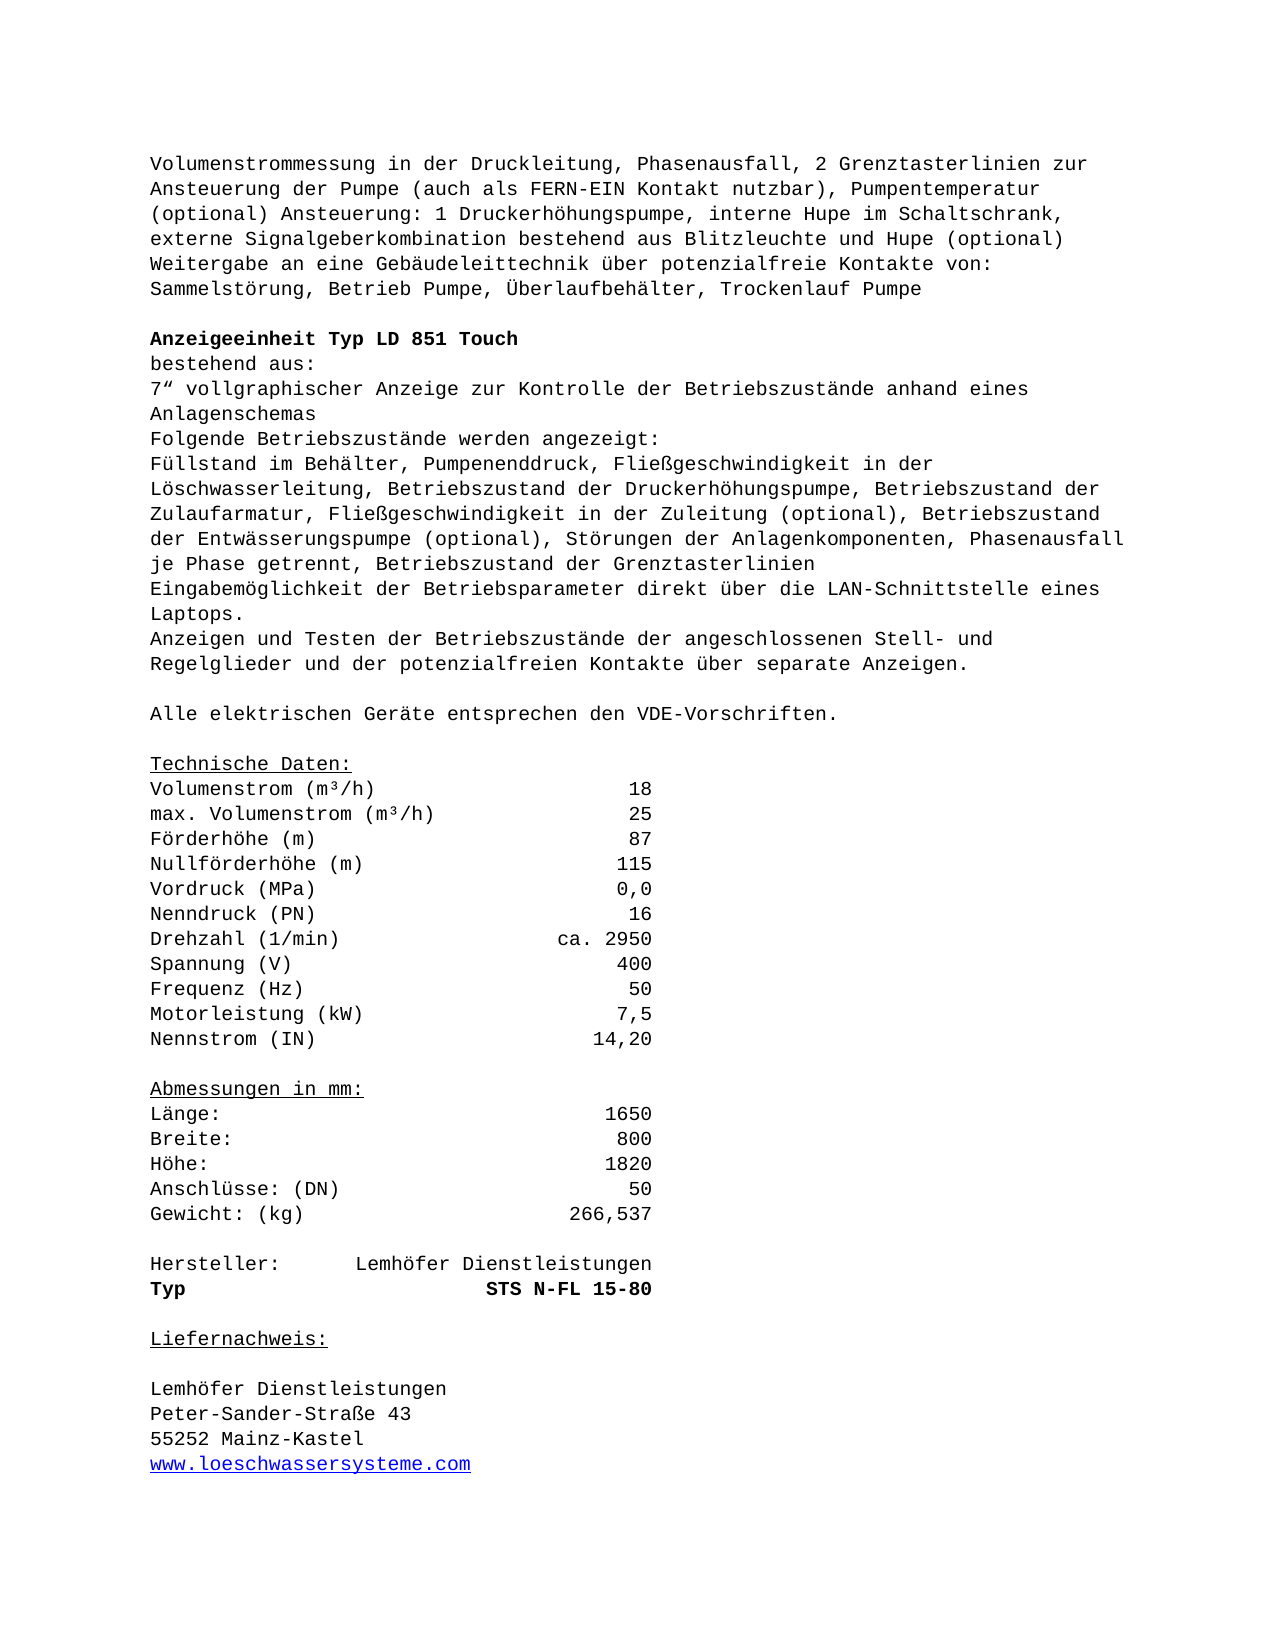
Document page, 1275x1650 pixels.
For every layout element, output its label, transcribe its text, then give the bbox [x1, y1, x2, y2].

text Höhe: 1820 [150, 1150, 1125, 1175]
text Spannung (V) 400 [150, 950, 1125, 975]
text Nullförderhöhe (m) 115 [150, 850, 1125, 875]
text Gewicht: (kg) 266,537 [150, 1200, 1125, 1225]
text bestehend aus: [150, 350, 1125, 375]
text Abmessungen in mm: [150, 1075, 1125, 1100]
text www.loeschwassersysteme.com [150, 1450, 1125, 1475]
text Hersteller: Lemhöfer Dienstleistungen [150, 1250, 1125, 1275]
text Technische Daten: [150, 750, 1125, 775]
text Peter-Sander-Straße 43 [150, 1400, 1125, 1425]
text Lemhöfer Dienstleistungen [150, 1375, 1125, 1400]
text Drehzahl (1/min) ca. 2950 [150, 925, 1125, 950]
text Förderhöhe (m) 87 [150, 825, 1125, 850]
text Anzeigeeinheit Typ LD 851 Touch [150, 325, 1125, 350]
text Weitergabe an eine Gebäudeleittechnik über potenzialfreie Kontakte von: Sammelstörung, Betrieb Pumpe, Überlaufbehälter, Trockenlauf Pumpe [150, 250, 1125, 300]
text Nennstrom (IN) 14,20 [150, 1025, 1125, 1050]
text Folgende Betriebszustände werden angezeigt: [150, 425, 1125, 450]
text Breite: 800 [150, 1125, 1125, 1150]
text 7“ vollgraphischer Anzeige zur Kontrolle der Betriebszustände anhand eines Anlagenschemas [150, 375, 1125, 425]
text Eingabemöglichkeit der Betriebsparameter direkt über die LAN-Schnittstelle eines Laptops. [150, 575, 1125, 625]
text Vordruck (MPa) 0,0 [150, 875, 1125, 900]
text Motorleistung (kW) 7,5 [150, 1000, 1125, 1025]
text Volumenstrommessung in der Druckleitung, Phasenausfall, 2 Grenztasterlinien zur Ansteuerung der Pumpe (auch als FERN-EIN Kontakt nutzbar), Pumpentemperatur (optional) Ansteuerung: 1 Druckerhöhungspumpe, interne Hupe im Schaltschrank, externe Signalgeberkombination bestehend aus Blitzleuchte und Hupe (optional) [150, 150, 1125, 250]
text Alle elektrischen Geräte entsprechen den VDE-Vorschriften. [150, 700, 1125, 725]
text Liefernachweis: [150, 1325, 1125, 1350]
text Länge: 1650 [150, 1100, 1125, 1125]
text Anzeigen und Testen der Betriebszustände der angeschlossenen Stell- und Regelglieder und der potenzialfreien Kontakte über separate Anzeigen. [150, 625, 1125, 675]
text max. Volumenstrom (m³/h) 25 [150, 800, 1125, 825]
text Füllstand im Behälter, Pumpenenddruck, Fließgeschwindigkeit in der Löschwasserleitung, Betriebszustand der Druckerhöhungspumpe, Betriebszustand der Zulaufarmatur, Fließgeschwindigkeit in der Zuleitung (optional), Betriebszustand der Entwässerungspumpe (optional), Störungen der Anlagenkomponenten, Phasenausfall je Phase getrennt, Betriebszustand der Grenztasterlinien [150, 450, 1125, 575]
text Anschlüsse: (DN) 50 [150, 1175, 1125, 1200]
text Frequenz (Hz) 50 [150, 975, 1125, 1000]
text Nenndruck (PN) 16 [150, 900, 1125, 925]
text Typ STS N-FL 15-80 [150, 1275, 1125, 1300]
text 55252 Mainz-Kastel [150, 1425, 1125, 1450]
text Volumenstrom (m³/h) 18 [150, 775, 1125, 800]
